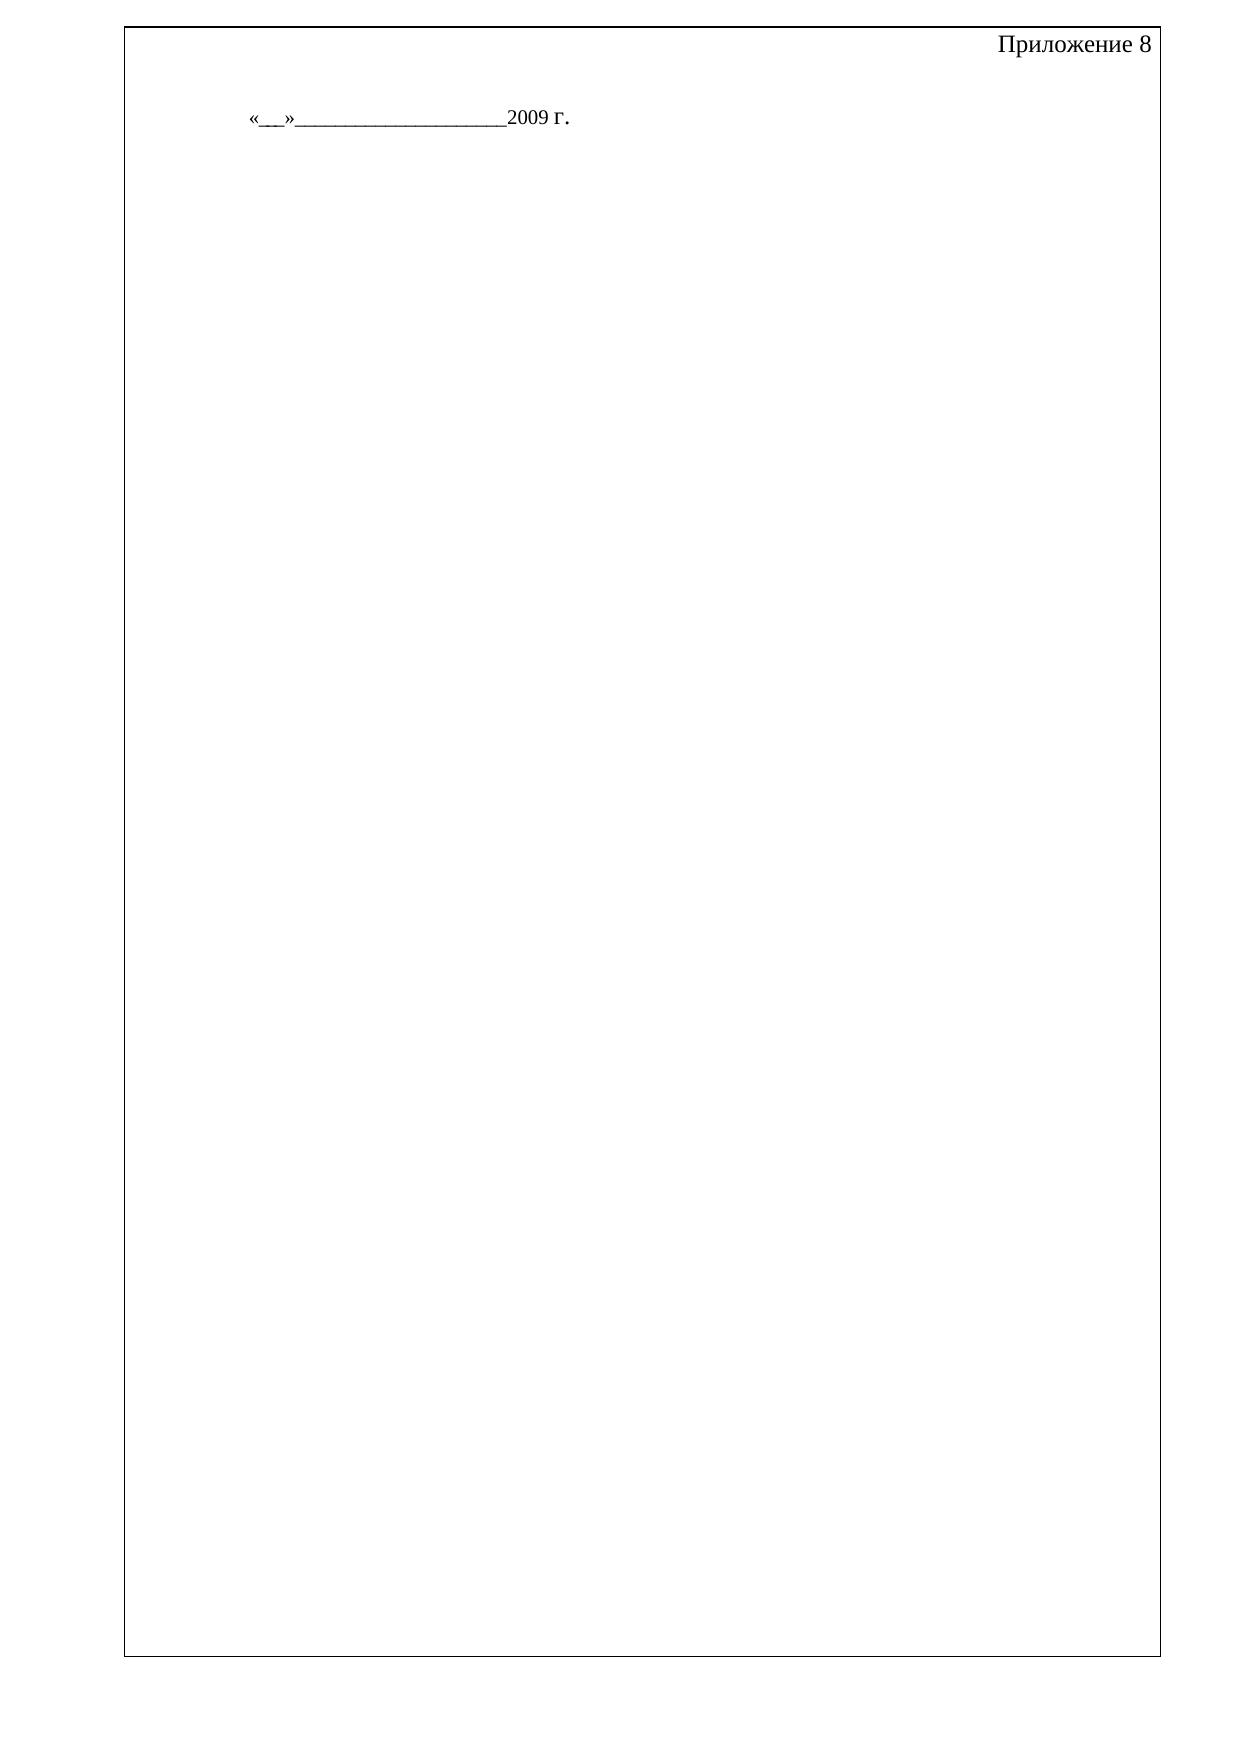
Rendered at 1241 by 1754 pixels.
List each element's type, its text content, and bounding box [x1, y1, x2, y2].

text « » 2009 г. [248, 101, 1152, 130]
